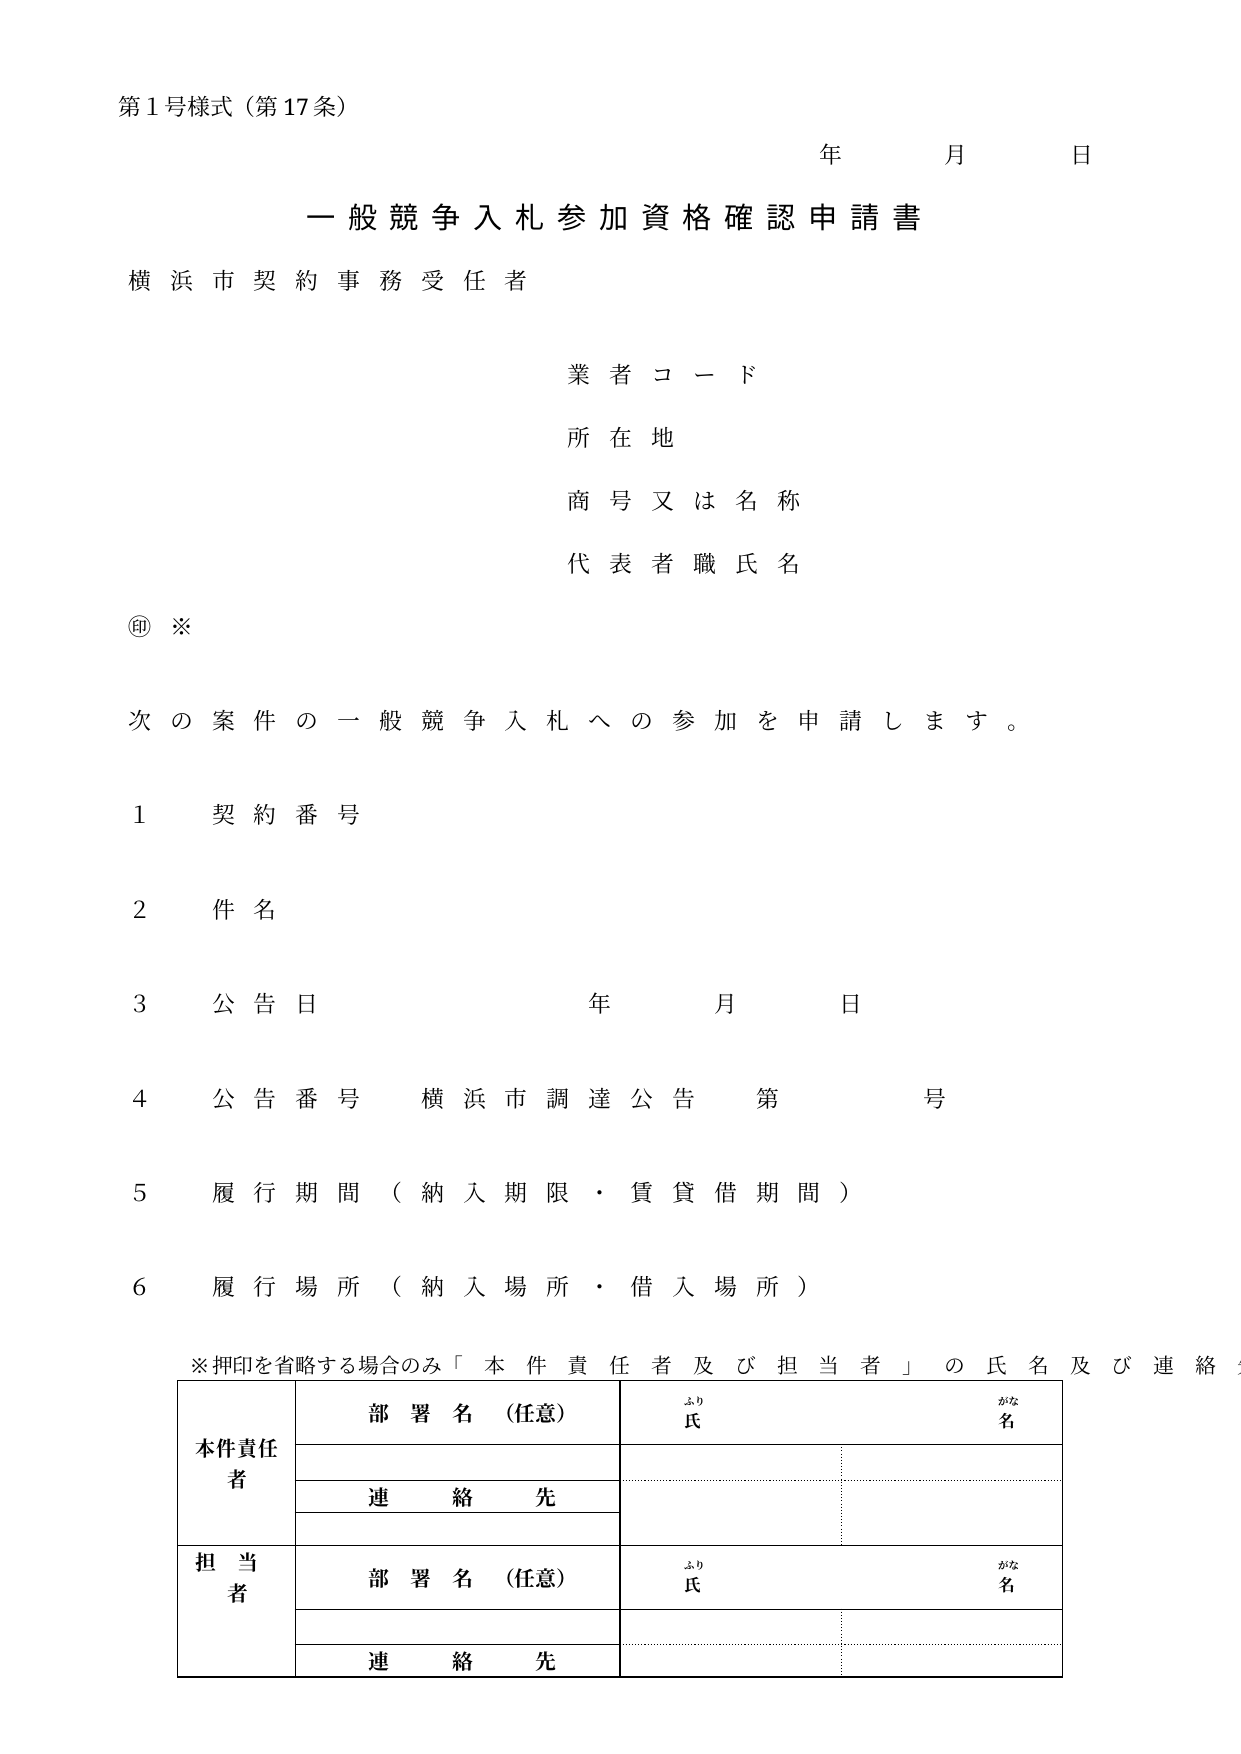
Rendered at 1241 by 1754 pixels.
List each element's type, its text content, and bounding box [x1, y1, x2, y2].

table_cell [296, 1445, 619, 1479]
table_cell [841, 1610, 1062, 1644]
text ６ 履行場所（納入場所・借入場所） [128, 1254, 1112, 1317]
text 横浜市契約事務受任者 [128, 248, 1112, 311]
table_cell [621, 1546, 1062, 1608]
table_cell 連 絡 先 [296, 1645, 619, 1676]
text ※押印を省略する場合のみ「本件責任者及び担当者」の氏名及び連絡先を記載すること。 [128, 1349, 1112, 1380]
table_cell [841, 1445, 1062, 1479]
table_cell 連 絡 先 [296, 1481, 619, 1512]
text ４ 公告番号 横浜市調達公告 第 号 [128, 1066, 1112, 1128]
table_cell [621, 1610, 841, 1644]
table_cell 担当者 [178, 1546, 295, 1676]
text ５ 履行期間（納入期限・賃貸借期間） [128, 1160, 1112, 1223]
table_cell [621, 1644, 841, 1676]
text ２ 件名 [128, 877, 1112, 940]
table_header 本件責任者 [178, 1381, 295, 1544]
text 所在地 [128, 405, 1112, 468]
text 商号又は名称 [128, 468, 1112, 531]
table_cell [841, 1644, 1062, 1676]
text 次の案件の一般競争入札への参加を申請します。 [128, 688, 1112, 751]
table_cell [296, 1610, 619, 1644]
table_header [621, 1381, 1062, 1444]
table_cell [621, 1445, 841, 1479]
text 一般競争入札参加資格確認申請書 [128, 185, 1112, 248]
table_cell [621, 1480, 841, 1544]
table_cell [296, 1513, 619, 1544]
text 代表者職氏名 ㊞※ [128, 531, 1112, 657]
text 年 月 日 [128, 122, 1112, 185]
table_cell 部 署 名 （任意） [296, 1546, 619, 1608]
text １ 契約番号 [128, 782, 1112, 845]
text 業者コード [128, 342, 1112, 405]
table_cell [841, 1480, 1062, 1544]
table_header 部 署 名 （任意） [296, 1381, 619, 1444]
text ３ 公告日 年 月 日 [128, 971, 1112, 1034]
